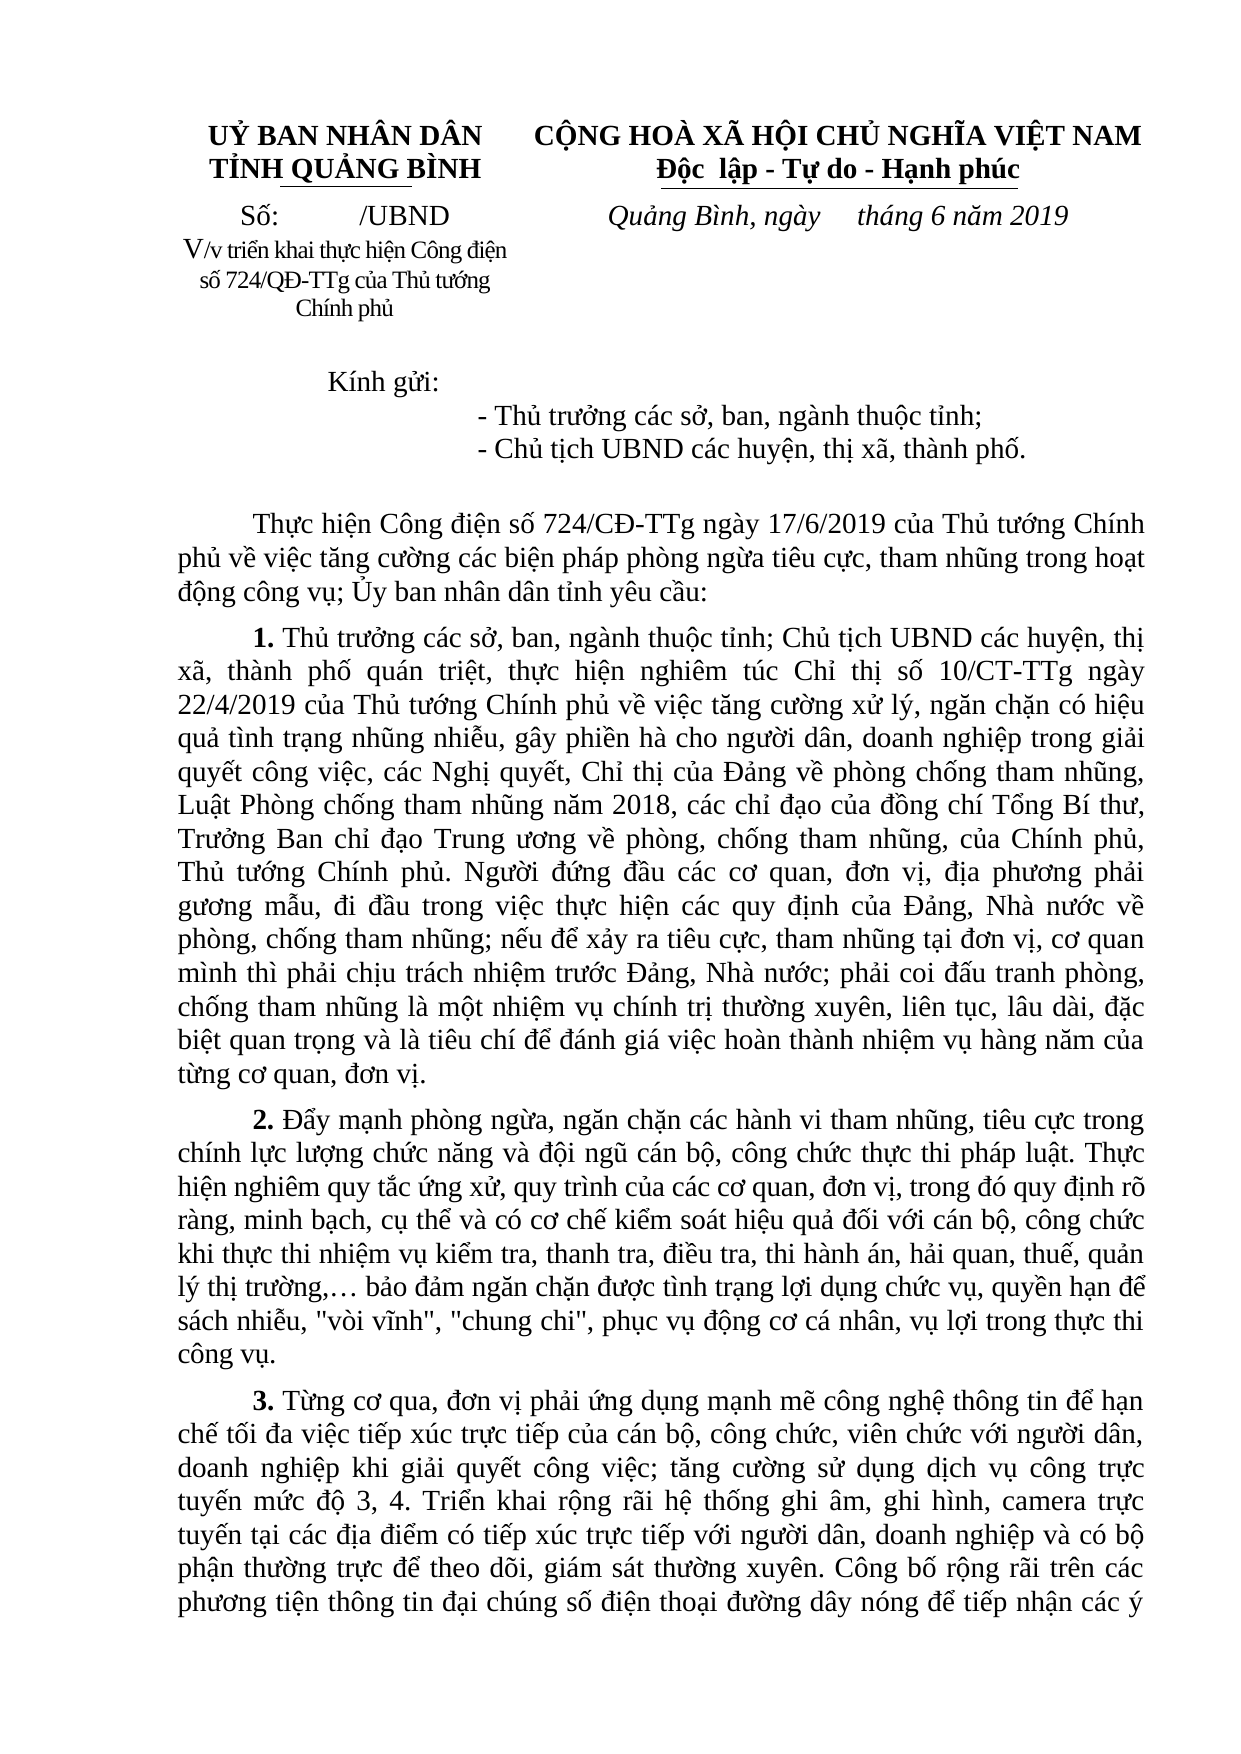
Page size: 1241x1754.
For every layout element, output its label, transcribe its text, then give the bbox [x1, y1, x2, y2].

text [177, 1383, 1146, 1617]
text - Chủ tịch UBND các huyện, thị xã, thành phố. [177, 431, 1146, 465]
text 2. Đẩy mạnh phòng ngừa, ngăn chặn các hành vi tham nhũng, tiêu cực trong chính lực lượng chức năng và đội ngũ cán bộ, công chức thực thi pháp luật. Thực hiện nghiêm quy tắc ứng xử, quy trình của các cơ quan, đơn vị, trong đó quy định rõ ràng, minh bạch, cụ thể và có cơ chế kiểm soát hiệu quả đối với cán bộ, công chức khi thực thi nhiệm vụ kiểm tra, thanh tra, điều tra, thi hành án, hải quan, thuế, quản lý thị trường,… bảo đảm ngăn chặn được tình trạng lợi dụng chức vụ, quyền hạn để sách nhiễu, "vòi vĩnh", "chung chi", phục vụ động cơ cá nhân, vụ lợi trong thực thi công vụ. [177, 1102, 1146, 1370]
text 1. Thủ trưởng các sở, ban, ngành thuộc tỉnh; Chủ tịch UBND các huyện, thị xã, thành phố quán triệt, thực hiện nghiêm túc Chỉ thị số 10/CT-TTg ngày 22/4/2019 của Thủ tướng Chính phủ về việc tăng cường xử lý, ngăn chặn có hiệu quả tình trạng nhũng nhiễu, gây phiền hà cho người dân, doanh nghiệp trong giải quyết công việc, các Nghị quyết, Chỉ thị của Đảng về phòng chống tham nhũng, Luật Phòng chống tham nhũng năm 2018, các chỉ đạo của đồng chí Tổng Bí thư, Trưởng Ban chỉ đạo Trung ương về phòng, chống tham nhũng, của Chính phủ, Thủ tướng Chính phủ. Người đứng đầu các cơ quan, đơn vị, địa phương phải gương mẫu, đi đầu trong việc thực hiện các quy định của Đảng, Nhà nước về phòng, chống tham nhũng; nếu để xảy ra tiêu cực, tham nhũng tại đơn vị, cơ quan mình thì phải chịu trách nhiệm trước Đảng, Nhà nước; phải coi đấu tranh phòng, chống tham nhũng là một nhiệm vụ chính trị thường xuyên, liên tục, lâu dài, đặc biệt quan trọng và là tiêu chí để đánh giá việc hoàn thành nhiệm vụ hàng năm của từng cơ quan, đơn vị. [177, 620, 1146, 1089]
text Kính gửi: [177, 364, 1146, 398]
table_header UỶ BAN NHÂN DÂN TỈNH QUẢNG BÌNH Số: /UBND V/v triển khai thực hiện Công điện số 724/QĐ-TTg của Thủ tướng Chính phủ [166, 118, 517, 322]
text - Thủ trưởng các sở, ban, ngành thuộc tỉnh; [177, 398, 1146, 431]
table_header CỘNG HOÀ XÃ HỘI CHỦ NGHĨA VIỆT NAM Độc lập - Tự do - Hạnh phúc Quảng Bình, ngày tháng 6 năm 2019 [517, 118, 1152, 322]
text Thực hiện Công điện số 724/CĐ-TTg ngày 17/6/2019 của Thủ tướng Chính phủ về việc tăng cường các biện pháp phòng ngừa tiêu cực, tham nhũng trong hoạt động công vụ; Ủy ban nhân dân tỉnh yêu cầu: [177, 507, 1146, 607]
